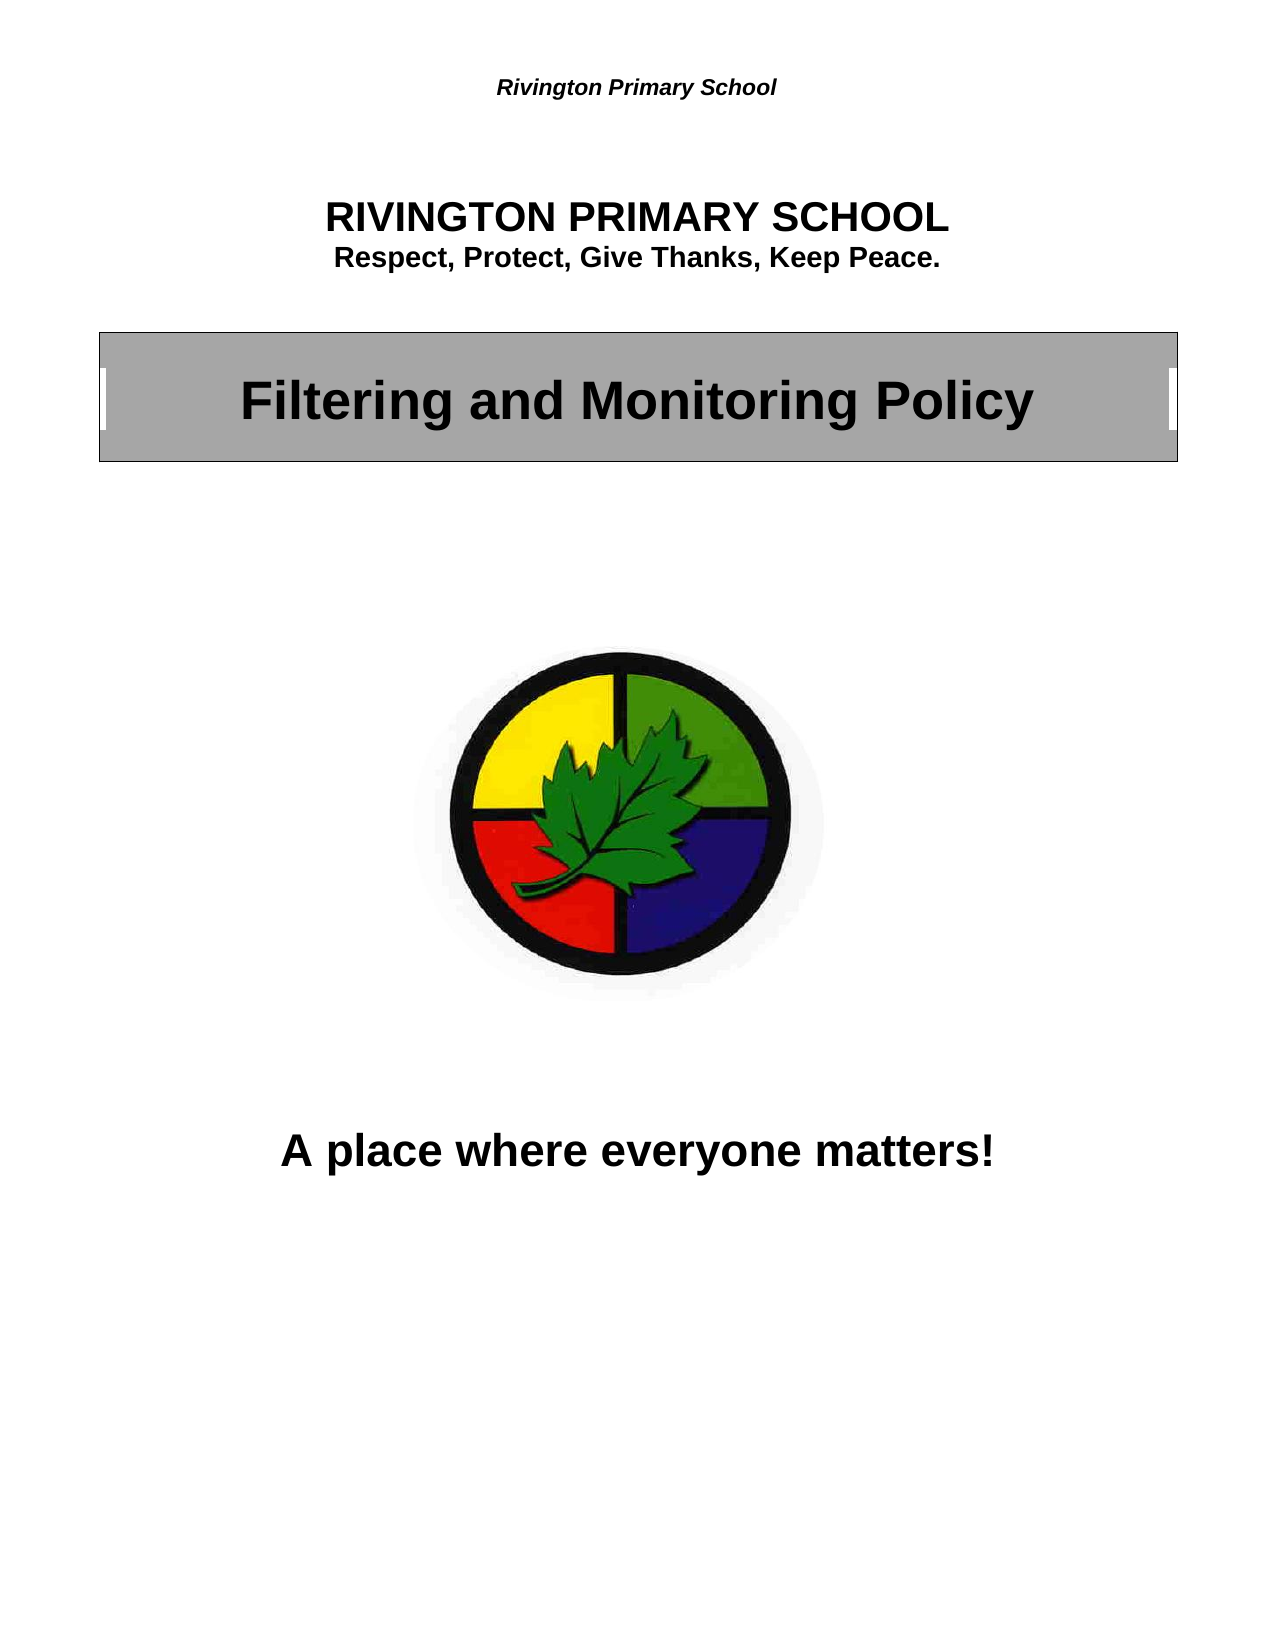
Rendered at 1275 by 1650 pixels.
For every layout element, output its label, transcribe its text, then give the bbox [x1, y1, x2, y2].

text A place where everyone matters! [106, 1124, 1169, 1176]
text Filtering and Monitoring Policy [106, 368, 1169, 427]
picture [412, 646, 860, 1000]
text RIVINGTON PRIMARY SCHOOL [106, 193, 1169, 241]
text Respect, Protect, Give Thanks, Keep Peace. [106, 241, 1169, 274]
